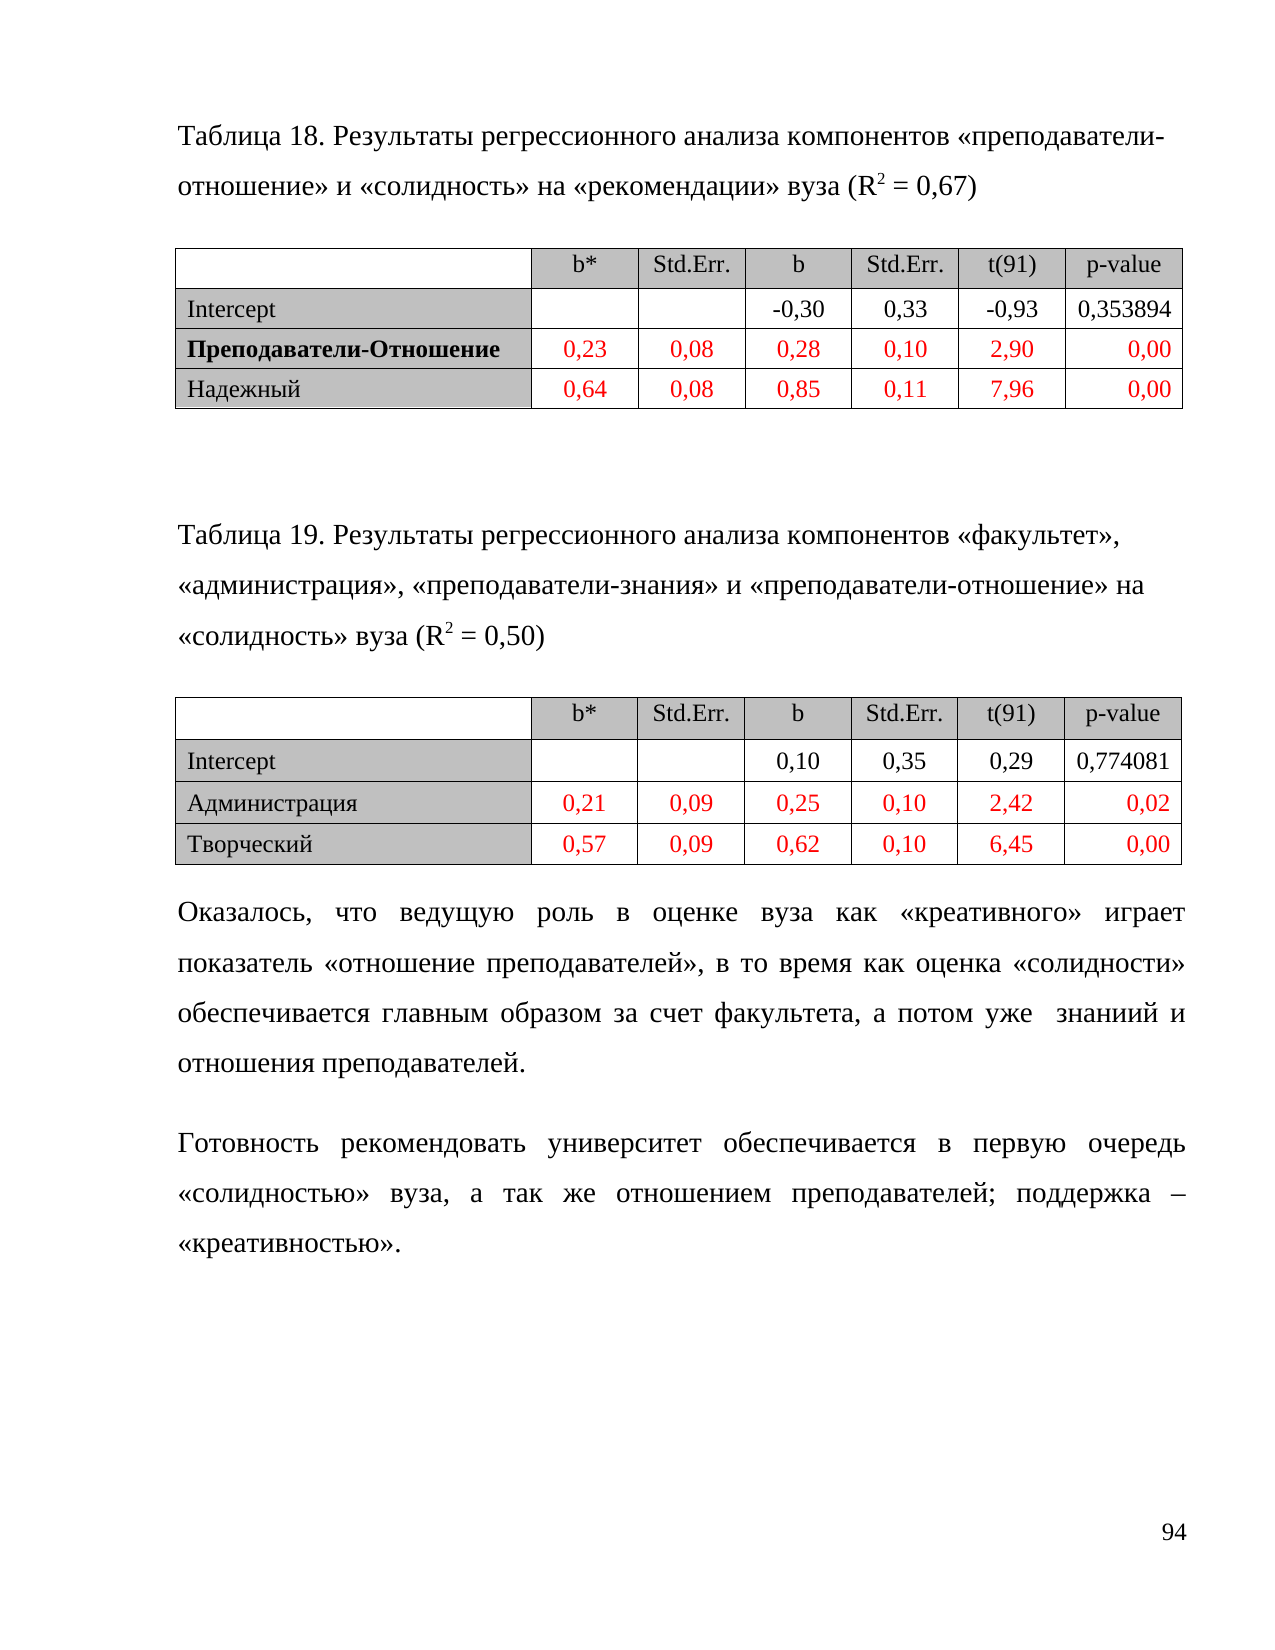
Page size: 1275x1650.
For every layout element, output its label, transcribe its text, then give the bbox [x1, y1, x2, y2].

table_cell Intercept [176, 289, 531, 328]
table_cell 0,08 [639, 329, 745, 368]
table_header [176, 698, 531, 739]
table_cell [639, 289, 745, 328]
table_cell 0,35 [852, 740, 957, 781]
table_header b [746, 249, 851, 288]
table_cell -0,30 [746, 289, 851, 328]
table_cell 0,09 [638, 782, 744, 823]
text Таблица 18. Результаты регрессионного анализа компонентов «преподаватели-отношение» и «солидность» на «рекомендации» вуза (R2 = 0,67) [177, 118, 1186, 202]
table_cell 0,00 [1065, 824, 1181, 864]
table_header Std.Err. [852, 249, 958, 288]
table_header p-value [1065, 698, 1181, 739]
table_cell Надежный [176, 369, 531, 407]
table_cell 0,10 [745, 740, 851, 781]
table_cell [532, 740, 637, 781]
table_header p-value [1066, 249, 1182, 288]
table_cell 0,23 [532, 329, 638, 368]
table_cell Intercept [176, 740, 531, 781]
table_cell Творческий [176, 824, 531, 864]
table_cell 0,25 [745, 782, 851, 823]
table_cell 0,28 [746, 329, 851, 368]
table_cell 0,64 [532, 369, 638, 407]
text Таблица 19. Результаты регрессионного анализа компонентов «факультет», «администрация», «преподаватели-знания» и «преподаватели-отношение» на «солидность» вуза (R2 = 0,50) [177, 517, 1186, 651]
table_cell 7,96 [959, 369, 1065, 407]
table_cell 0,774081 [1065, 740, 1181, 781]
table_header b [745, 698, 851, 739]
table_cell 0,11 [852, 369, 958, 407]
text Оказалось, что ведущую роль в оценке вуза как «креативного» играет показатель «отношение преподавателей», в то время как оценка «солидности» обеспечивается главным образом за счет факультета, а потом уже знаниий и отношения преподавателей. [177, 894, 1186, 1079]
table_header [176, 249, 531, 288]
table_header Std.Err. [639, 249, 745, 288]
table_header Std.Err. [638, 698, 744, 739]
table_cell 6,45 [958, 824, 1064, 864]
table_cell 0,09 [638, 824, 744, 864]
table_cell Преподаватели-Отношение [176, 329, 531, 368]
table_cell 0,10 [852, 782, 957, 823]
table_cell -0,93 [959, 289, 1065, 328]
table_cell 0,33 [852, 289, 958, 328]
table_cell [638, 740, 744, 781]
table_cell 0,21 [532, 782, 637, 823]
table_cell 0,00 [1066, 369, 1182, 407]
table_cell 2,90 [959, 329, 1065, 368]
table_cell [532, 289, 638, 328]
text Готовность рекомендовать университет обеспечивается в первую очередь «солидностью» вуза, а так же отношением преподавателей; поддержка – «креативностью». [177, 1125, 1186, 1259]
table_header b* [532, 698, 637, 739]
table_cell 2,42 [958, 782, 1064, 823]
table_cell 0,57 [532, 824, 637, 864]
table_header t(91) [959, 249, 1065, 288]
table_cell 0,62 [745, 824, 851, 864]
table_cell 0,00 [1066, 329, 1182, 368]
table_cell 0,353894 [1066, 289, 1182, 328]
table_header t(91) [958, 698, 1064, 739]
table_cell 0,85 [746, 369, 851, 407]
table_cell 0,10 [852, 329, 958, 368]
table_cell 0,29 [958, 740, 1064, 781]
table_cell 0,10 [852, 824, 957, 864]
table_header Std.Err. [852, 698, 957, 739]
table_cell 0,08 [639, 369, 745, 407]
table_header b* [532, 249, 638, 288]
table_cell Администрация [176, 782, 531, 823]
table_cell 0,02 [1065, 782, 1181, 823]
